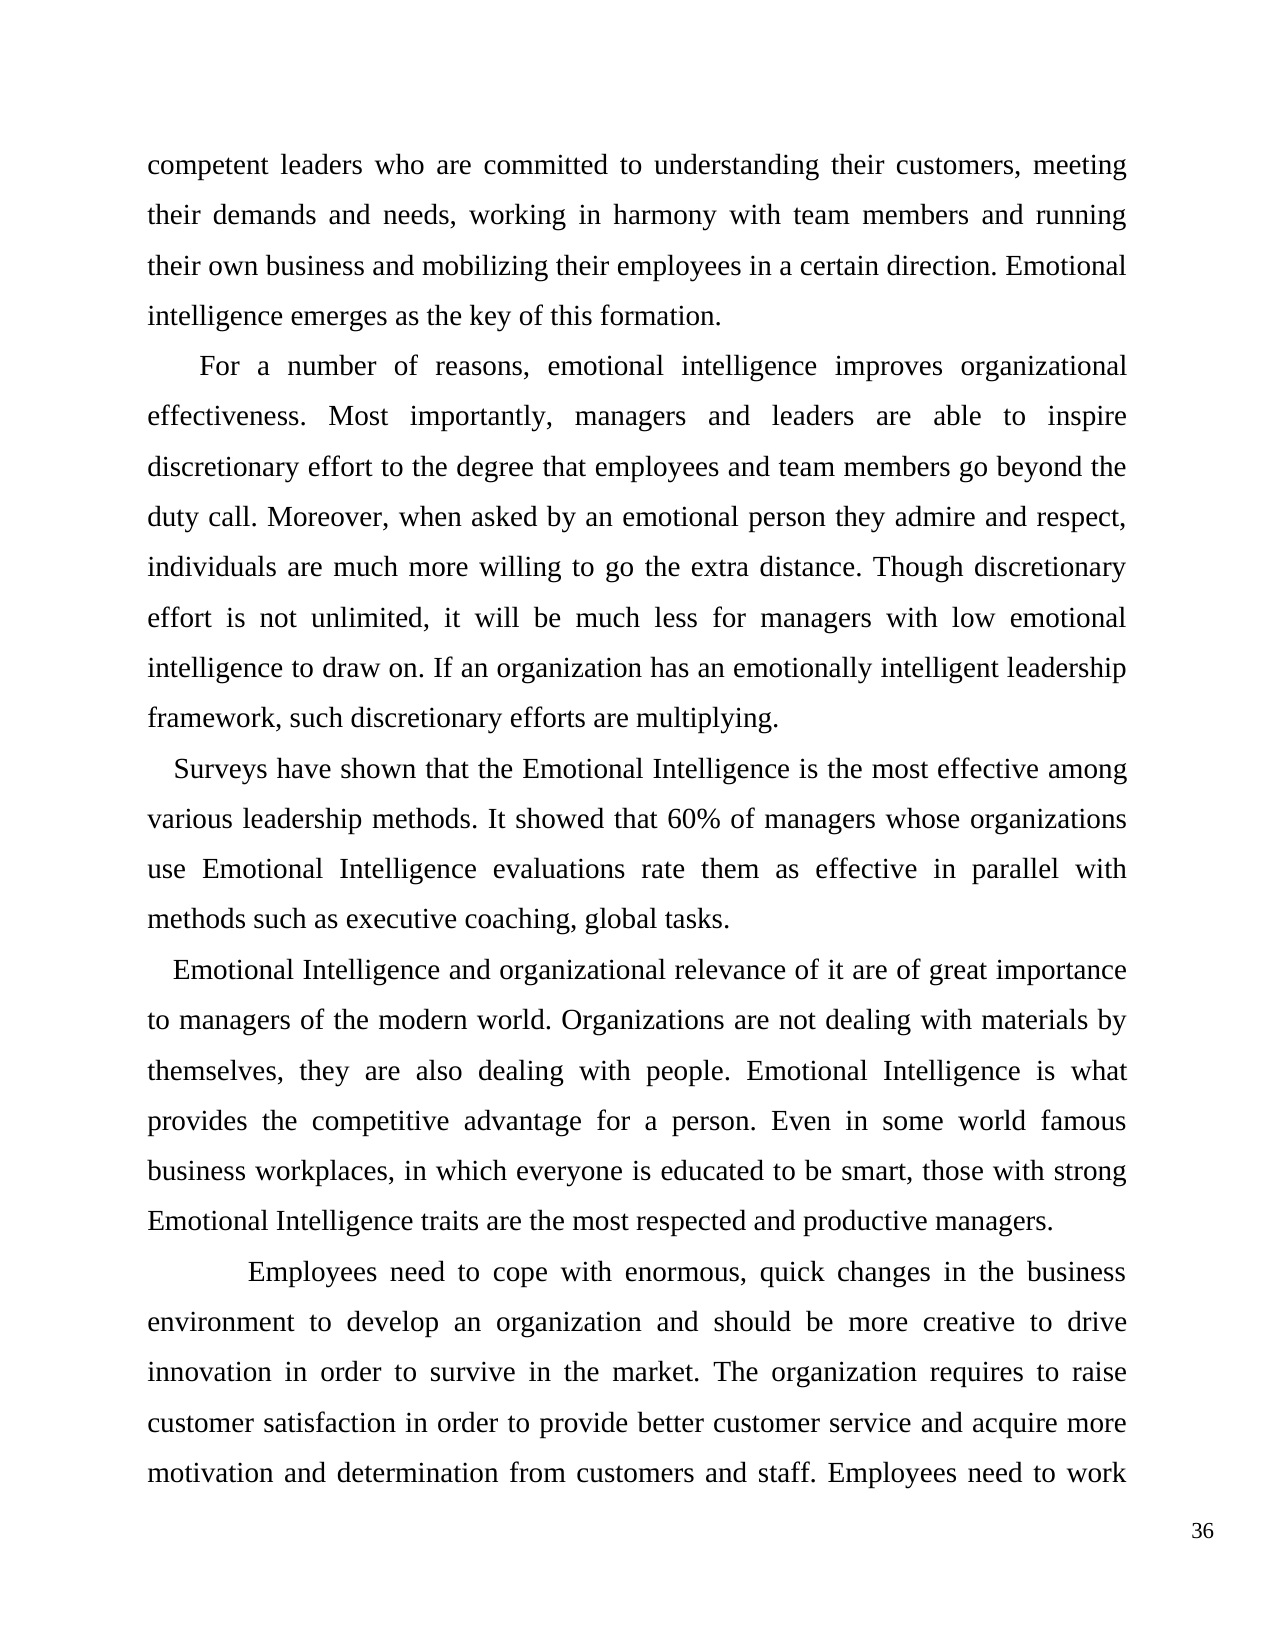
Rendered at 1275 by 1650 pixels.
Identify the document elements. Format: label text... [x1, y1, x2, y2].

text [147, 1254, 1128, 1489]
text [147, 147, 1128, 331]
text Emotional Intelligence and organizational relevance of it are of great importance to managers of the modern world. Organizations are not dealing with materials by themselves, they are also dealing with people. Emotional Intelligence is what provides the competitive advantage for a person. Even in some world famous business workplaces, in which everyone is educated to be smart, those with strong Emotional Intelligence traits are the most respected and productive managers. [147, 952, 1128, 1237]
text Surveys have shown that the Emotional Intelligence is the most effective among various leadership methods. It showed that 60% of managers whose organizations use Emotional Intelligence evaluations rate them as effective in parallel with methods such as executive coaching, global tasks. [147, 751, 1128, 935]
text For a number of reasons, emotional intelligence improves organizational effectiveness. Most importantly, managers and leaders are able to inspire discretionary effort to the degree that employees and team members go beyond the duty call. Moreover, when asked by an emotional person they admire and respect, individuals are much more willing to go the extra distance. Though discretionary effort is not unlimited, it will be much less for managers with low emotional intelligence to draw on. If an organization has an emotionally intelligent leadership framework, such discretionary efforts are multiplying. [147, 348, 1128, 734]
